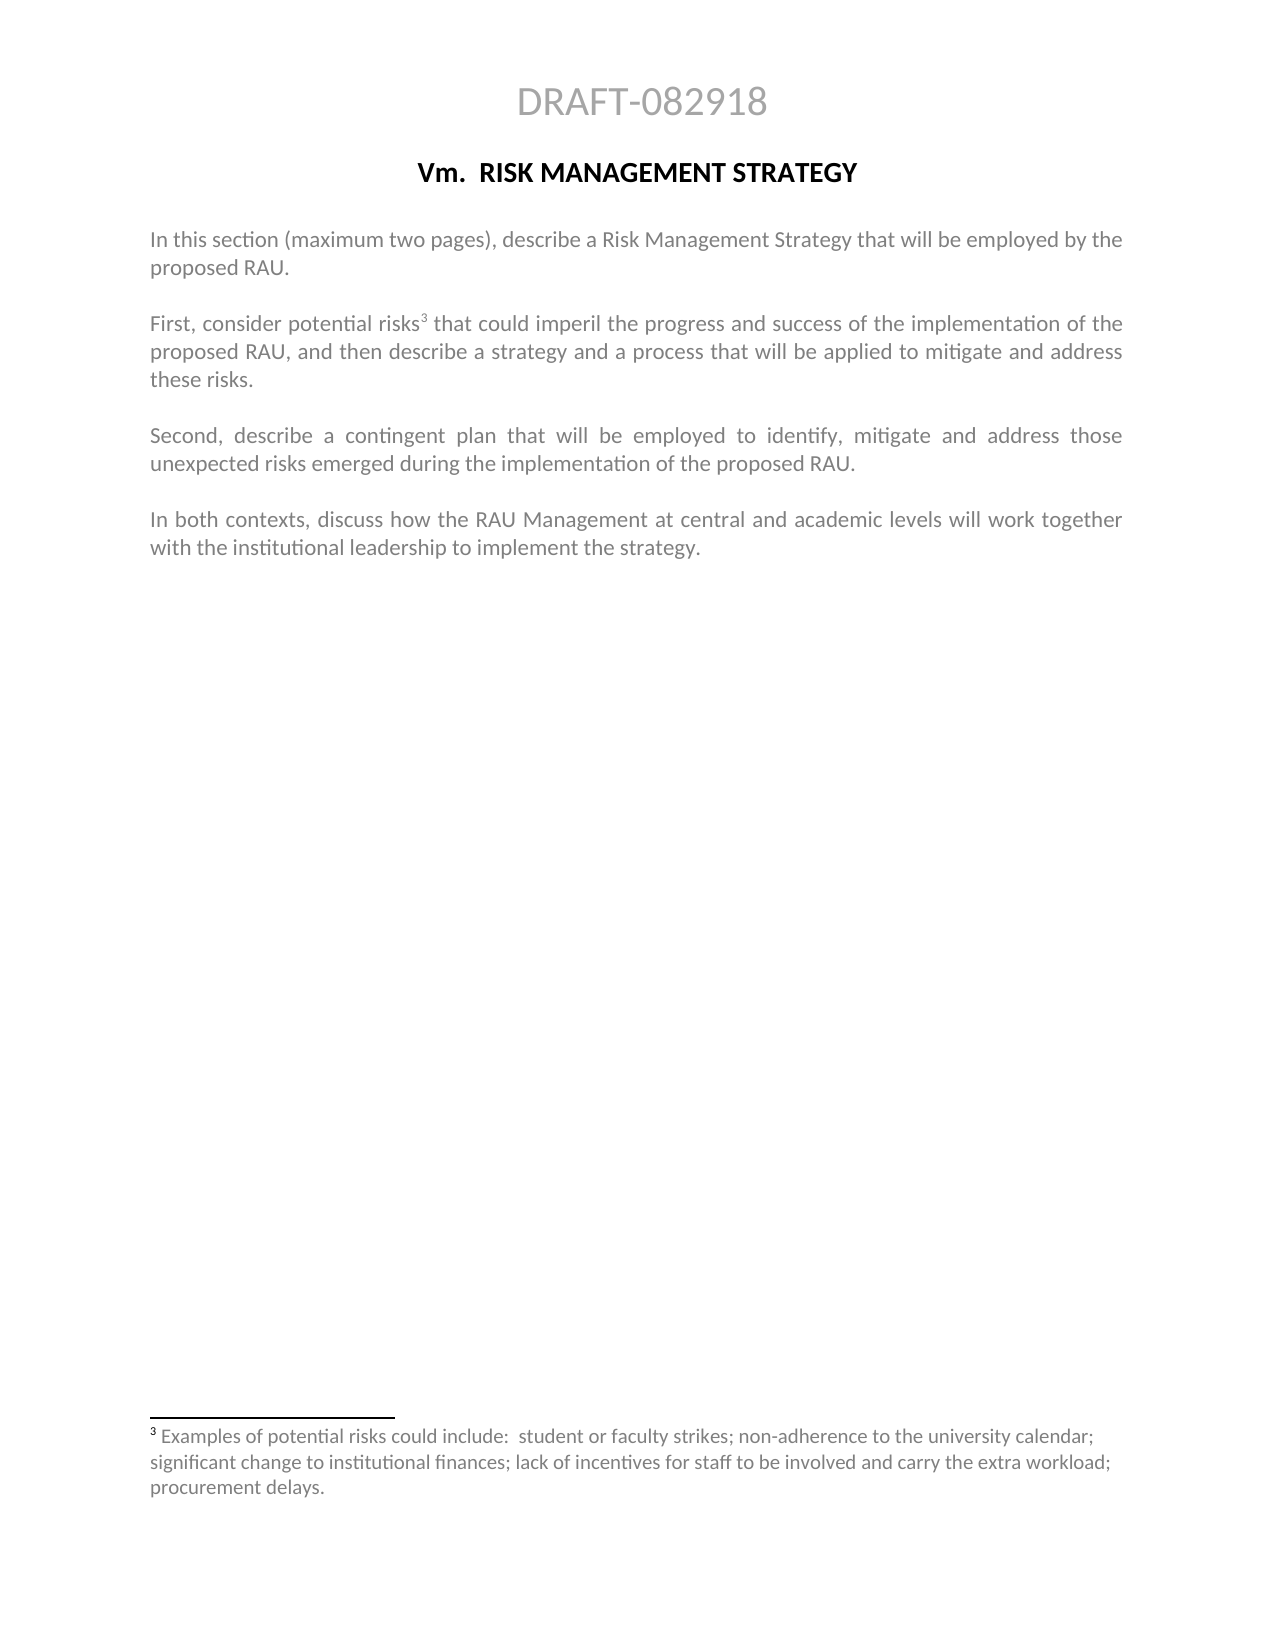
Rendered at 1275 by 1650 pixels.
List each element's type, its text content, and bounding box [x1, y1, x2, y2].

text Second, describe a contingent plan that will be employed to identify, mitigate and address those unexpected risks emerged during the implementation of the proposed RAU. [150, 421, 1125, 477]
text Vm. RISK MANAGEMENT STRATEGY [150, 154, 1125, 189]
text In both contexts, discuss how the RAU Management at central and academic levels will work together with the institutional leadership to implement the strategy. [150, 505, 1125, 561]
text In this section (maximum two pages), describe a Risk Management Strategy that will be employed by the proposed RAU. [150, 225, 1125, 281]
text First, consider potential risks that could imperil the progress and success of the implementation of the proposed RAU, and then describe a strategy and a process that will be applied to mitigate and address these risks. [150, 309, 1125, 393]
